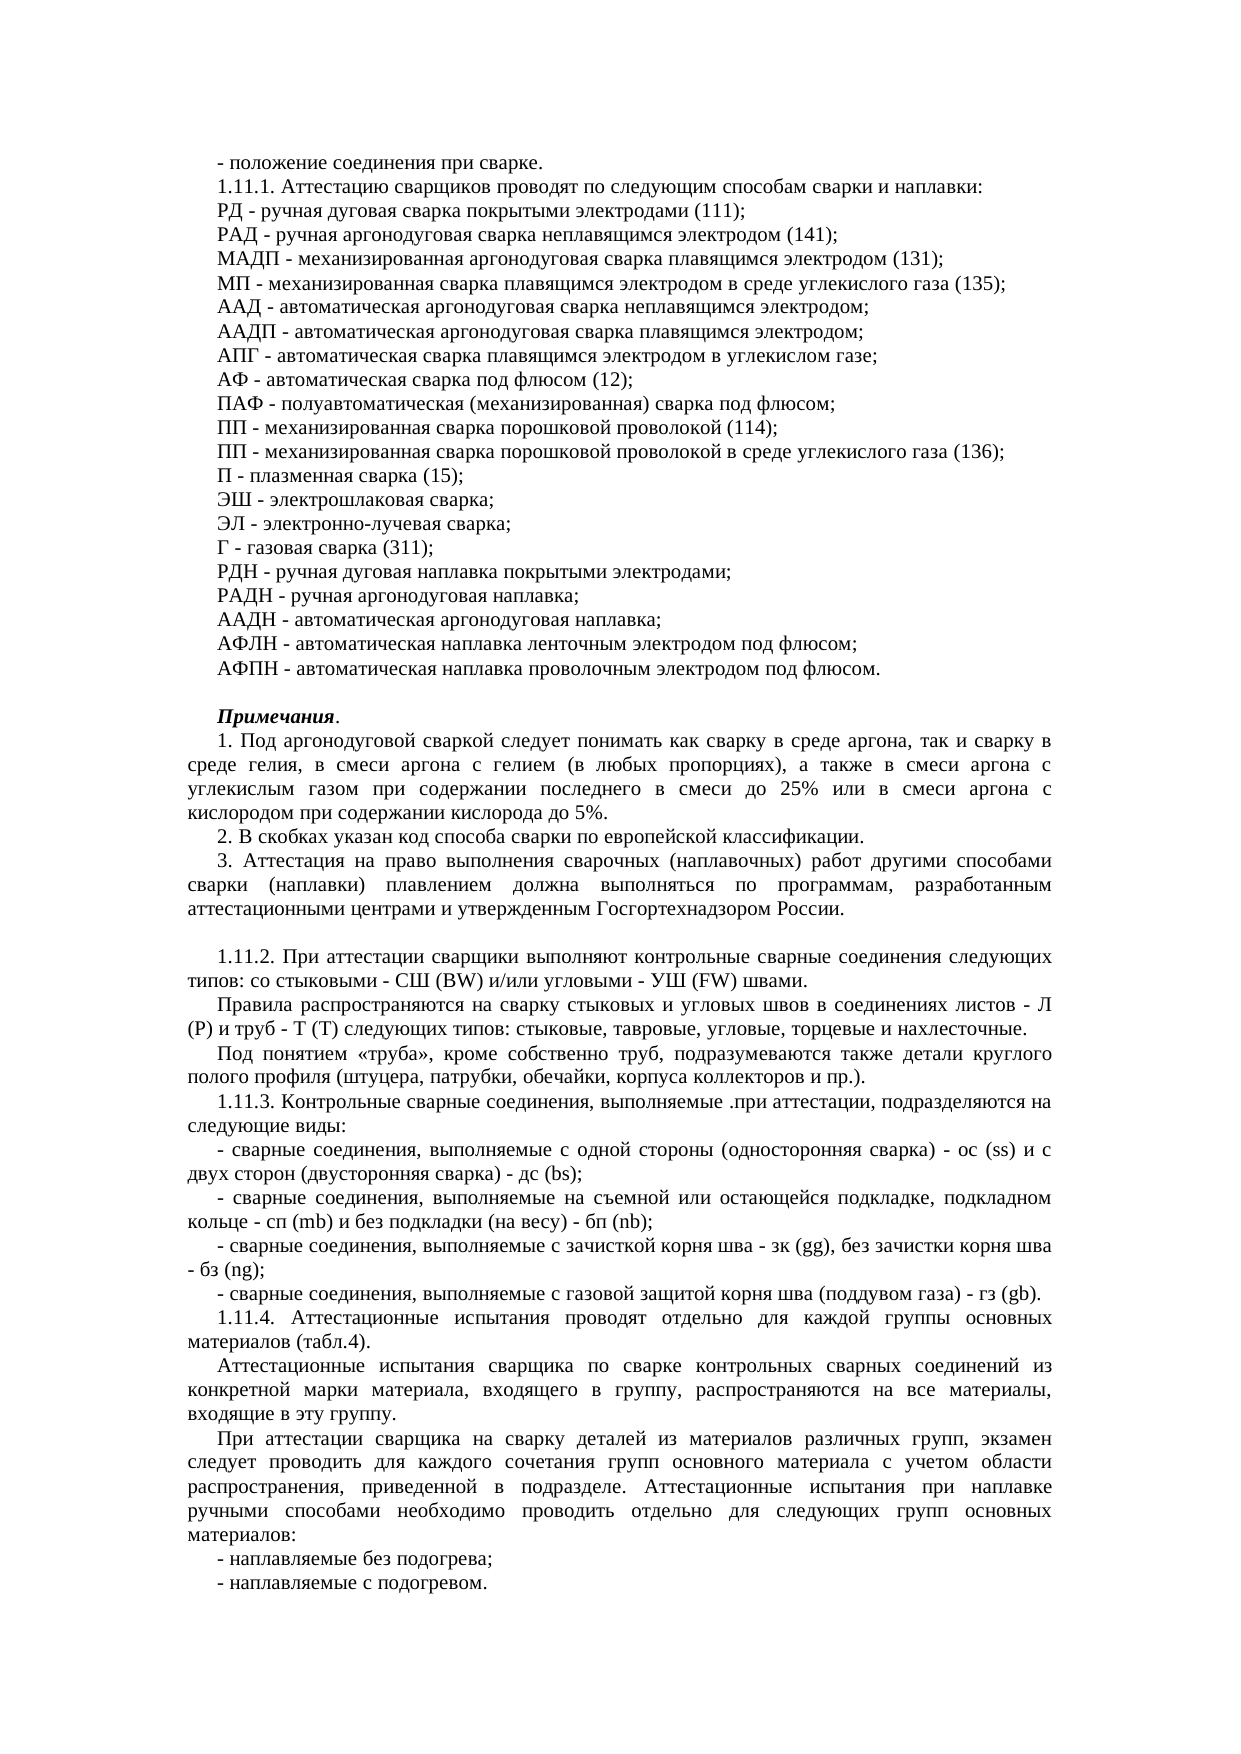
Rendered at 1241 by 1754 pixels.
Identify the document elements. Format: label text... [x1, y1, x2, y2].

text АФ - автоматическая сварка под флюсом (12); [187, 367, 1053, 391]
text - сварные соединения, выполняемые на съемной или остающейся подкладке, подкладном кольце - сп (mb) и без подкладки (на весу) - бп (nb); [187, 1185, 1053, 1233]
text ПП - механизированная сварка порошковой проволокой в среде углекислого газа (136); [187, 439, 1053, 463]
text АФЛН - автоматическая наплавка ленточным электродом под флюсом; [187, 631, 1053, 655]
text ЭШ - электрошлаковая сварка; [187, 487, 1053, 511]
text 1.11.1. Аттестацию сварщиков проводят по следующим способам сварки и наплавки: [187, 174, 1053, 198]
text Под понятием «труба», кроме собственно труб, подразумеваются также детали круглого полого профиля (штуцера, патрубки, обечайки, корпуса коллекторов и пр.). [187, 1040, 1053, 1088]
text - сварные соединения, выполняемые с одной стороны (односторонняя сварка) - ос (ss) и с двух сторон (двусторонняя сварка) - дс (bs); [187, 1137, 1053, 1185]
text РД - ручная дуговая сварка покрытыми электродами (111); [187, 198, 1053, 222]
text ААДН - автоматическая аргонодуговая наплавка; [187, 607, 1053, 631]
text РАДН - ручная аргонодуговая наплавка; [187, 583, 1053, 607]
text - наплавляемые без подогрева; [187, 1546, 1053, 1570]
text 2. В скобках указан код способа сварки по европейской классификации. [187, 824, 1053, 848]
text Г - газовая сварка (311); [187, 535, 1053, 559]
text Правила распространяются на сварку стыковых и угловых швов в соединениях листов - Л (Р) и труб - Т (Т) следующих типов: стыковые, тавровые, угловые, торцевые и нахлесточные. [187, 992, 1053, 1040]
text ЭЛ - электронно-лучевая сварка; [187, 511, 1053, 535]
text - положение соединения при сварке. [187, 150, 1053, 174]
text ААДП - автоматическая аргонодуговая сварка плавящимся электродом; [187, 318, 1053, 342]
text РАД - ручная аргонодуговая сварка неплавящимся электродом (141); [187, 222, 1053, 246]
text П - плазменная сварка (15); [187, 463, 1053, 487]
text - наплавляемые с подогревом. [187, 1570, 1053, 1594]
text Примечания. [187, 703, 1053, 727]
text 1.11.2. При аттестации сварщики выполняют контрольные сварные соединения следующих типов: со стыковыми - СШ (BW) и/или угловыми - УШ (FW) швами. [187, 944, 1053, 992]
text При аттестации сварщика на сварку деталей из материалов различных групп, экзамен следует проводить для каждого сочетания групп основного материала с учетом области распространения, приведенной в подразделе. Аттестационные испытания при наплавке ручными способами необходимо проводить отдельно для следующих групп основных материалов: [187, 1425, 1053, 1546]
text 3. Аттестация на право выполнения сварочных (наплавочных) работ другими способами сварки (наплавки) плавлением должна выполняться по программам, разработанным аттестационными центрами и утвержденным Госгортехнадзором России. [187, 848, 1053, 920]
text ПП - механизированная сварка порошковой проволокой (114); [187, 415, 1053, 439]
text АПГ - автоматическая сварка плавящимся электродом в углекислом газе; [187, 342, 1053, 367]
text АФПН - автоматическая наплавка проволочным электродом под флюсом. [187, 655, 1053, 679]
text 1.11.4. Аттестационные испытания проводят отдельно для каждой группы основных материалов (табл.4). [187, 1305, 1053, 1353]
text РДН - ручная дуговая наплавка покрытыми электродами; [187, 559, 1053, 583]
text - сварные соединения, выполняемые с газовой защитой корня шва (поддувом газа) - гз (gb). [187, 1281, 1053, 1305]
text 1. Под аргонодуговой сваркой следует понимать как сварку в среде аргона, так и сварку в среде гелия, в смеси аргона с гелием (в любых пропорциях), а также в смеси аргона с углекислым газом при содержании последнего в смеси до 25% или в смеси аргона с кислородом при содержании кислорода до 5%. [187, 727, 1053, 824]
text ПАФ - полуавтоматическая (механизированная) сварка под флюсом; [187, 391, 1053, 415]
text Аттестационные испытания сварщика по сварке контрольных сварных соединений из конкретной марки материала, входящего в группу, распространяются на все материалы, входящие в эту группу. [187, 1353, 1053, 1425]
text ААД - автоматическая аргонодуговая сварка неплавящимся электродом; [187, 294, 1053, 318]
text 1.11.3. Контрольные сварные соединения, выполняемые .при аттестации, подразделяются на следующие виды: [187, 1088, 1053, 1137]
text - сварные соединения, выполняемые с зачисткой корня шва - зк (gg), без зачистки корня шва - бз (ng); [187, 1233, 1053, 1281]
text МП - механизированная сварка плавящимся электродом в среде углекислого газа (135); [187, 270, 1053, 294]
text МАДП - механизированная аргонодуговая сварка плавящимся электродом (131); [187, 246, 1053, 270]
